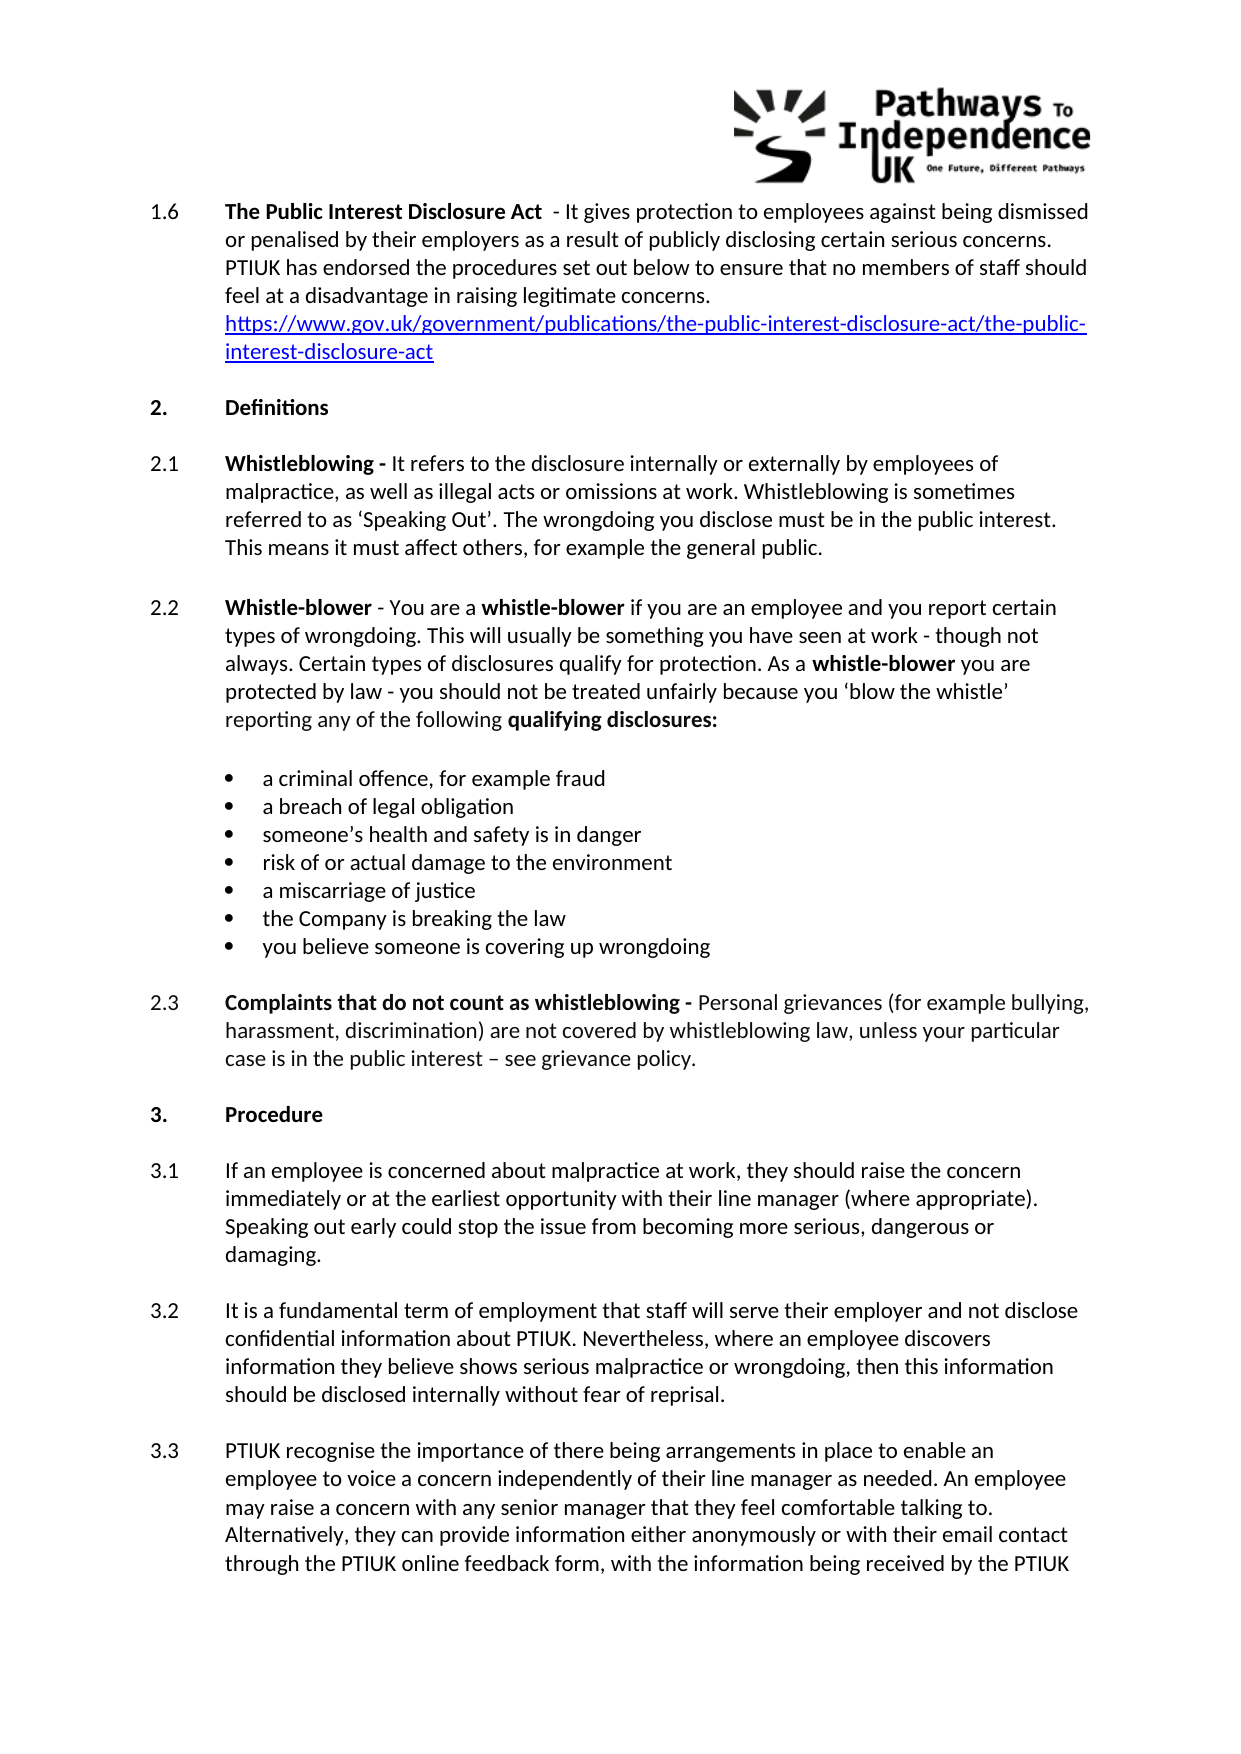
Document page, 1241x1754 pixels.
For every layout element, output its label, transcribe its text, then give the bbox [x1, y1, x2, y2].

list a criminal offence, for example fraud [225, 764, 1090, 792]
text 2.1 Whistleblowing - It refers to the disclosure internally or externally by employees of malpractice, as well as illegal acts or omissions at work. Whistleblowing is sometimes referred to as ‘Speaking Out’. The wrongdoing you disclose must be in the public interest. This means it must affect others, for example the general public. [150, 449, 1090, 561]
list risk of or actual damage to the environment [225, 848, 1090, 876]
text 3. Procedure [150, 1100, 1090, 1128]
text 2.2 Whistle-blower - You are a whistle-blower if you are an employee and you report certain types of wrongdoing. This will usually be something you have seen at work - though not always. Certain types of disclosures qualify for protection. As a whistle-blower you are protected by law - you should not be treated unfairly because you ‘blow the whistle’ reporting any of the following qualifying disclosures: [150, 593, 1090, 733]
text 2. Definitions [150, 393, 1090, 421]
list a breach of legal obligation [225, 792, 1090, 820]
text 3.2 It is a fundamental term of employment that staff will serve their employer and not disclose confidential information about PTIUK. Nevertheless, where an employee discovers information they believe shows serious malpractice or wrongdoing, then this information should be disclosed internally without fear of reprisal. [150, 1296, 1090, 1408]
text 2.3 Complaints that do not count as whistleblowing - Personal grievances (for example bullying, harassment, discrimination) are not covered by whistleblowing law, unless your particular case is in the public interest – see grievance policy. [150, 988, 1090, 1072]
text 3.1 If an employee is concerned about malpractice at work, they should raise the concern immediately or at the earliest opportunity with their line manager (where appropriate). Speaking out early could stop the issue from becoming more serious, dangerous or damaging. [150, 1156, 1090, 1268]
list a miscarriage of justice [225, 876, 1090, 904]
text 1.6 The Public Interest Disclosure Act - It gives protection to employees against being dismissed or penalised by their employers as a result of publicly disclosing certain serious concerns. PTIUK has endorsed the procedures set out below to ensure that no members of staff should feel at a disadvantage in raising legitimate concerns. https://www.gov.uk/government/publications/the-public-interest-disclosure-act/the-public-interest-disclosure-act [150, 197, 1090, 365]
list someone’s health and safety is in danger [225, 820, 1090, 848]
picture [734, 73, 1091, 198]
list the Company is breaking the law [225, 904, 1090, 932]
list you believe someone is covering up wrongdoing [225, 932, 1090, 960]
